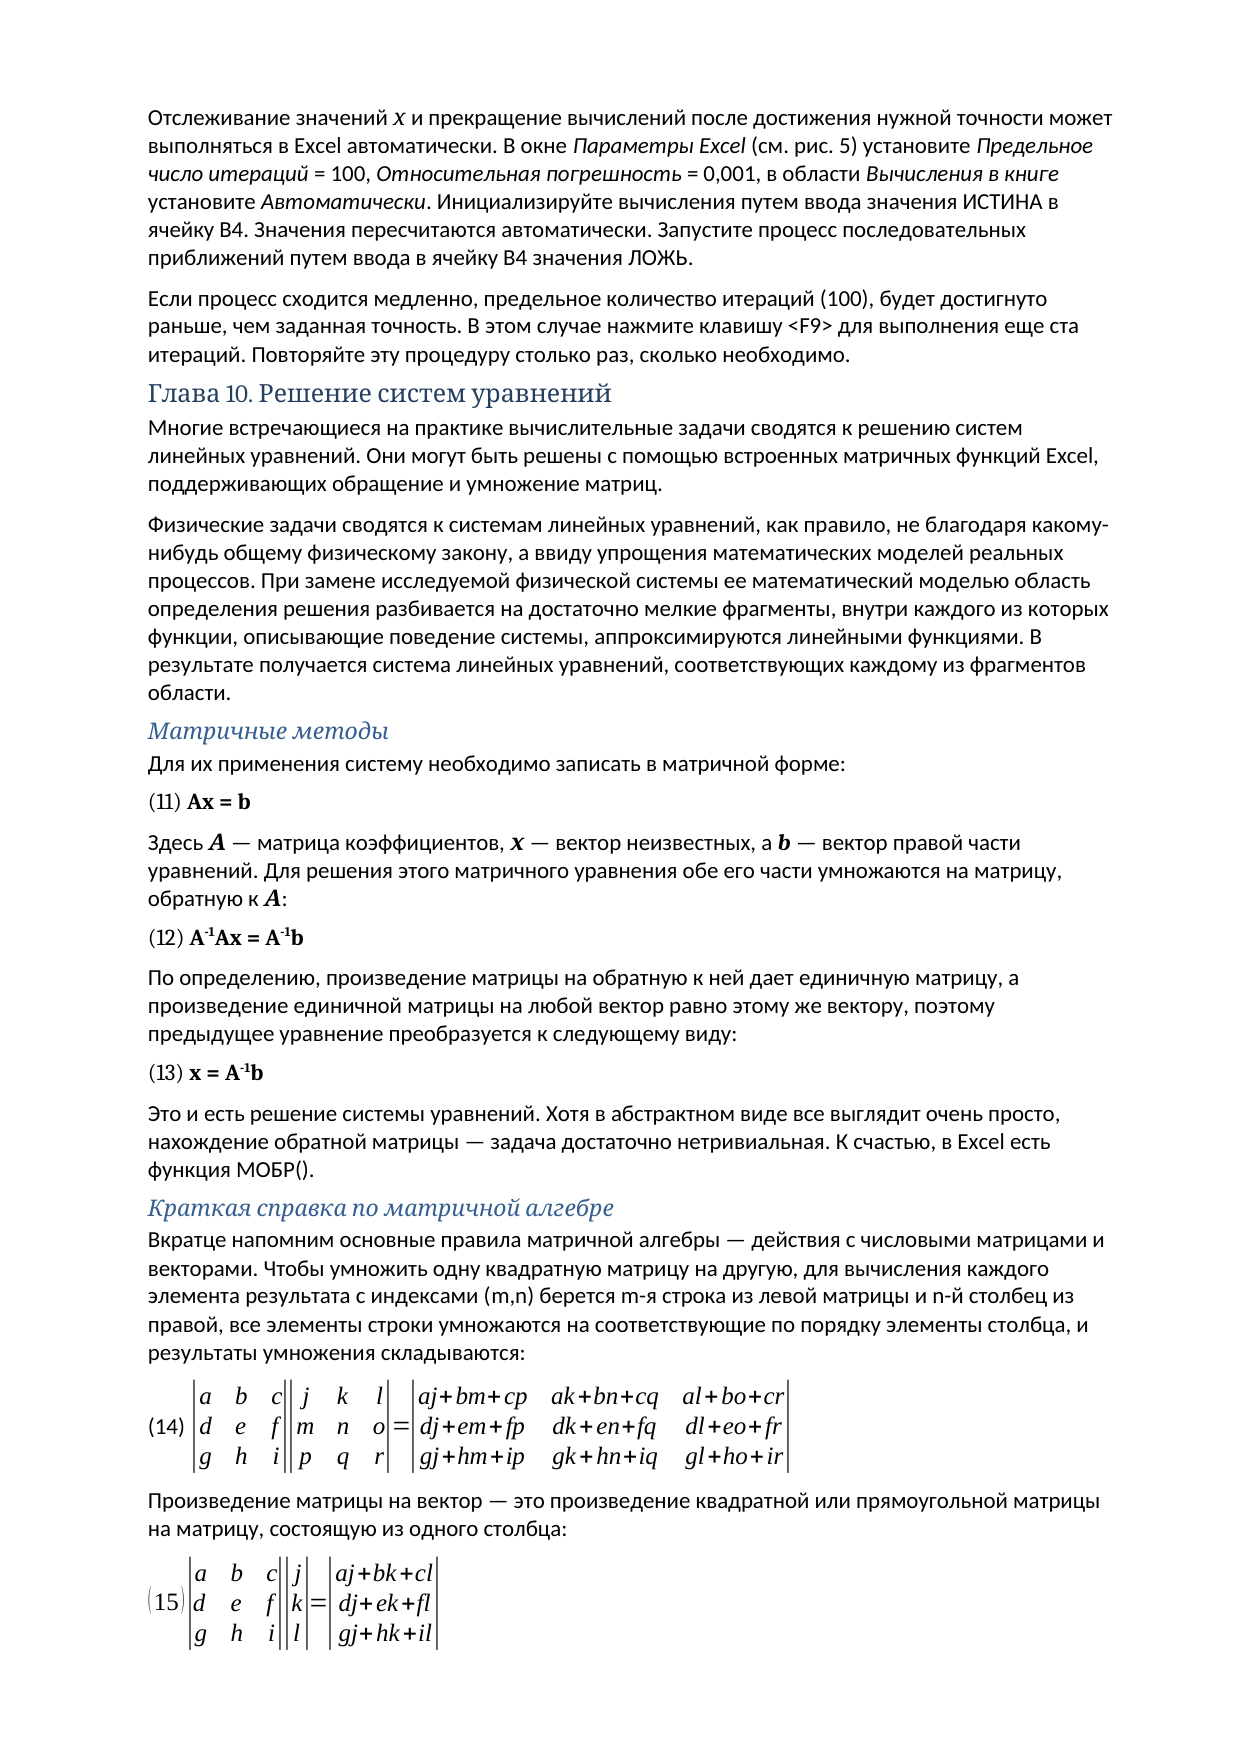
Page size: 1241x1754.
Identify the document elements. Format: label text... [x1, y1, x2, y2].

text Физические задачи сводятся к системам линейных уравнений, как правило, не благодаря какому-нибудь общему физическому закону, а ввиду упрощения математических моделей реальных процессов. При замене исследуемой физической системы ее математический моделью область определения решения разбивается на достаточно мелкие фрагменты, внутри каждого из которых функции, описывающие поведение системы, аппроксимируются линейными функциями. В результате получается система линейных уравнений, соответствующих каждому из фрагментов области. [148, 510, 1122, 706]
text Отслеживание значений х и прекращение вычислений после достижения нужной точности может выполняться в Excel автоматически. В окне Параметры Excel (см. рис. 5) установите Предельное число итераций = 100, Относительная погрешность = 0,001, в области Вычисления в книге установите Автоматически. Инициализируйте вычисления путем ввода значения ИСТИНА в ячейку В4. Значения пересчитаются автоматически. Запустите процесс последовательных приближений путем ввода в ячейку В4 значения ЛОЖЬ. [148, 103, 1122, 271]
text Многие встречающиеся на практике вычислительные задачи сводятся к решению систем линейных уравнений. Они могут быть решены с помощью встроенных матричных функций Excel, поддерживающих обращение и умножение матриц. [148, 413, 1122, 497]
text По определению, произведение матрицы на обратную к ней дает единичную матрицу, а произведение единичной матрицы на любой вектор равно этому же вектору, поэтому предыдущее уравнение преобразуется к следующему виду: [148, 963, 1122, 1047]
text Это и есть решение системы уравнений. Хотя в абстрактном виде все выглядит очень просто, нахождение обратной матрицы — задача достаточно нетривиальная. К счастью, в Excel есть функция МОБР(). [148, 1099, 1122, 1183]
text Для их применения систему необходимо записать в матричной форме: [148, 749, 1122, 777]
subtitle Глава 10. Решение систем уравнений [148, 380, 1122, 409]
text (12) A-1Ax = A-1b [148, 924, 1122, 951]
subtitle Матричные методы [148, 718, 1122, 745]
text Вкратце напомним основные правила матричной алгебры — действия с числовыми матрицами и векторами. Чтобы умножить одну квадратную матрицу на другую, для вычисления каждого элемента результата с индексами (m,n) берется m-я строка из левой матрицы и n-й столбец из правой, все элементы строки умножаются на соответствующие по порядку элементы столбца, и результаты умножения складываются: [148, 1226, 1122, 1366]
text (13) x = A-1b [148, 1060, 1122, 1086]
text Если процесс сходится медленно, предельное количество итераций (100), будет достигнуто раньше, чем заданная точность. В этом случае нажмите клавишу <F9> для выполнения еще ста итераций. Повторяйте эту процедуру столько раз, сколько необходимо. [148, 284, 1122, 368]
text (14) [148, 1378, 1122, 1474]
text Произведение матрицы на вектор — это произведение квадратной или прямоугольной матрицы на матрицу, состоящую из одного столбца: [148, 1487, 1122, 1543]
text (11) Ax = b [148, 789, 1122, 816]
subtitle Краткая справка по матричной алгебре [148, 1195, 1122, 1222]
text Здесь А — матрица коэффициентов, х — вектор неизвестных, а b — вектор правой части уравнений. Для решения этого матричного уравнения обе его части умножаются на матрицу, обратную к А: [148, 828, 1122, 912]
